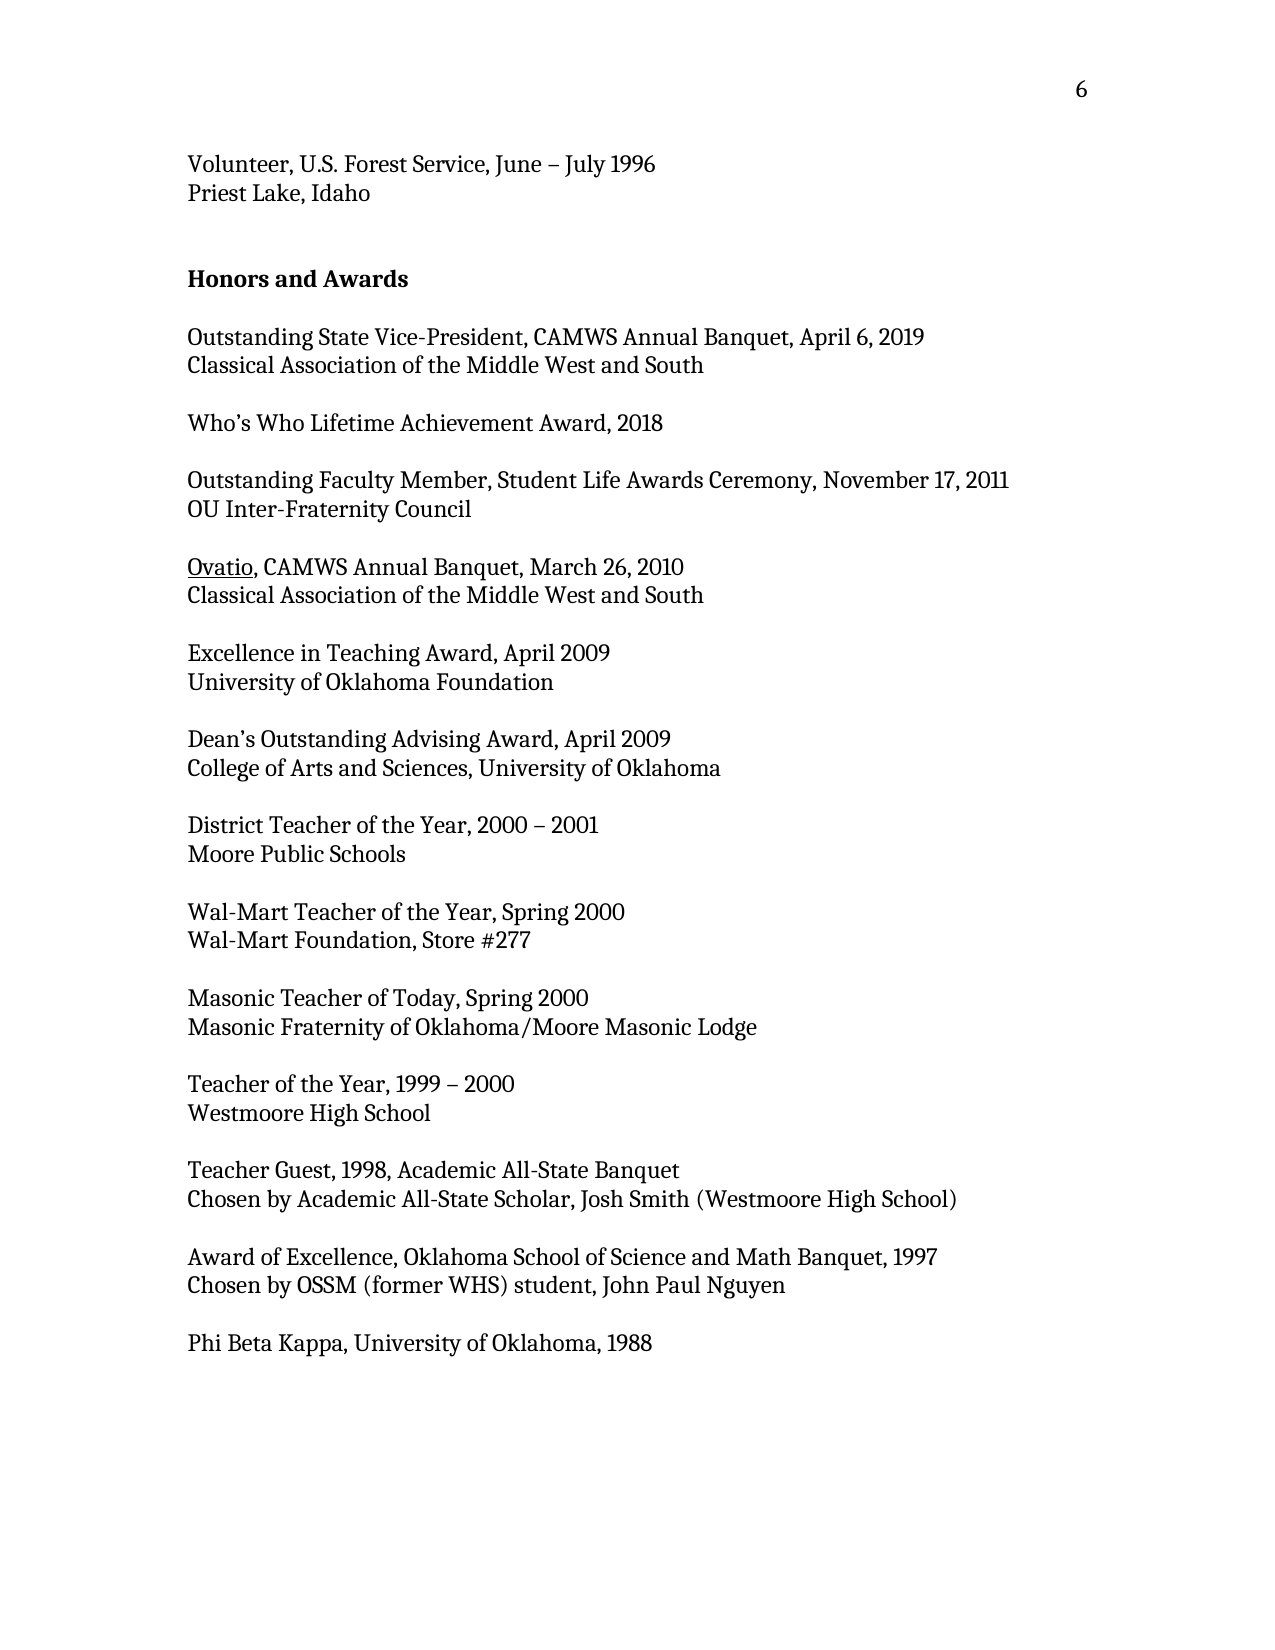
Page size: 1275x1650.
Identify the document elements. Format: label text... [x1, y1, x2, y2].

text Who’s Who Lifetime Achievement Award, 2018 [187, 409, 1087, 437]
text Westmoore High School [187, 1099, 1087, 1127]
text Volunteer, U.S. Forest Service, June – July 1996 [187, 150, 1087, 179]
text Moore Public Schools [187, 840, 1087, 869]
text Classical Association of the Middle West and South [187, 351, 1087, 380]
text College of Arts and Sciences, University of Oklahoma [187, 754, 1087, 782]
text Ovatio, CAMWS Annual Banquet, March 26, 2010 [187, 552, 1087, 581]
text Excellence in Teaching Award, April 2009 [187, 639, 1087, 667]
text Classical Association of the Middle West and South [187, 581, 1087, 610]
text Honors and Awards [187, 265, 1087, 294]
text Phi Beta Kappa, University of Oklahoma, 1988 [187, 1329, 1087, 1357]
text District Teacher of the Year, 2000 – 2001 [187, 811, 1087, 840]
text University of Oklahoma Foundation [187, 667, 1087, 696]
text Award of Excellence, Oklahoma School of Science and Math Banquet, 1997 [187, 1242, 1087, 1271]
text Chosen by Academic All-State Scholar, Josh Smith (Westmoore High School) [187, 1185, 1087, 1214]
text Teacher Guest, 1998, Academic All-State Banquet [187, 1156, 1087, 1185]
text Wal-Mart Teacher of the Year, Spring 2000 [187, 897, 1087, 926]
text Masonic Fraternity of Oklahoma/Moore Masonic Lodge [187, 1012, 1087, 1041]
text Priest Lake, Idaho [187, 179, 1087, 207]
text Outstanding State Vice-President, CAMWS Annual Banquet, April 6, 2019 [187, 322, 1087, 351]
text Wal-Mart Foundation, Store #277 [187, 926, 1087, 955]
text OU Inter-Fraternity Council [187, 495, 1087, 524]
text Masonic Teacher of Today, Spring 2000 [187, 984, 1087, 1012]
text Chosen by OSSM (former WHS) student, John Paul Nguyen [187, 1271, 1087, 1300]
text Teacher of the Year, 1999 – 2000 [187, 1070, 1087, 1099]
text Outstanding Faculty Member, Student Life Awards Ceremony, November 17, 2011 [187, 466, 1087, 495]
text Dean’s Outstanding Advising Award, April 2009 [187, 725, 1087, 754]
